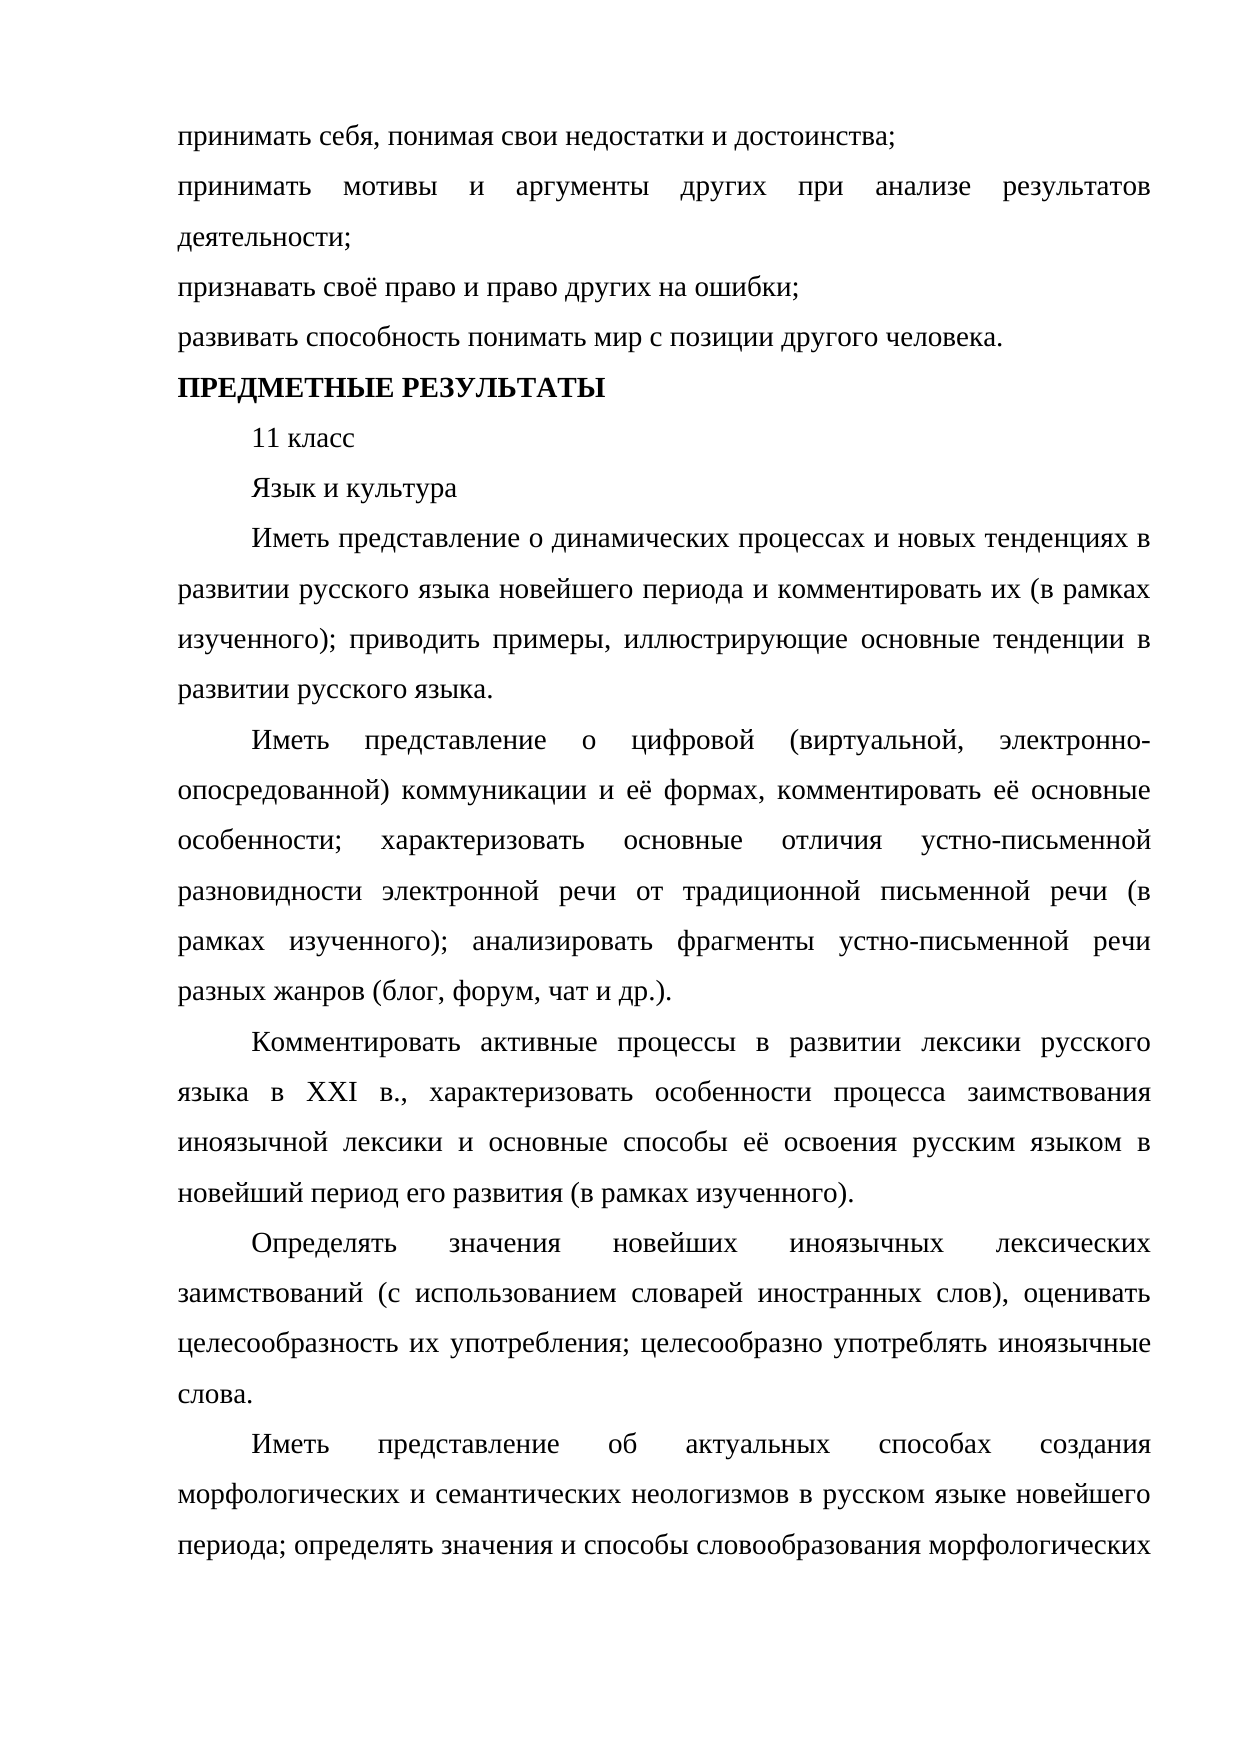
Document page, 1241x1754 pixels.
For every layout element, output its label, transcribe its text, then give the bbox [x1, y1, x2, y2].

subtitle ПРЕДМЕТНЫЕ РЕЗУЛЬТАТЫ [177, 370, 1152, 403]
text развивать способность понимать мир с позиции другого человека. [177, 319, 1152, 353]
text Иметь представление о динамических процессах и новых тенденциях в развитии русского языка новейшего периода и комментировать их (в рамках изученного); приводить примеры, иллюстрирующие основные тенденции в развитии русского языка. [177, 521, 1152, 705]
text Язык и культура [177, 470, 1152, 504]
text Иметь представление о цифровой (виртуальной, электронно-опосредованной) коммуникации и её формах, комментировать её основные особенности; характеризовать основные отличия устно-письменной разновидности электронной речи от традиционной письменной речи (в рамках изученного); анализировать фрагменты устно-письменной речи разных жанров (блог, форум, чат и др.). [177, 722, 1152, 1007]
text принимать себя, понимая свои недостатки и достоинства; [177, 118, 1152, 152]
text признавать своё право и право других на ошибки; [177, 269, 1152, 303]
text Определять значения новейших иноязычных лексических заимствований (с использованием словарей иностранных слов), оценивать целесообразность их употребления; целесообразно употреблять иноязычные слова. [177, 1225, 1152, 1409]
text Комментировать активные процессы в развитии лексики русского языка в XXI в., характеризовать особенности процесса заимствования иноязычной лексики и основные способы её освоения русским языком в новейший период его развития (в рамках изученного). [177, 1024, 1152, 1208]
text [177, 168, 1152, 252]
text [177, 1426, 1152, 1560]
text 11 класс [177, 420, 1152, 453]
